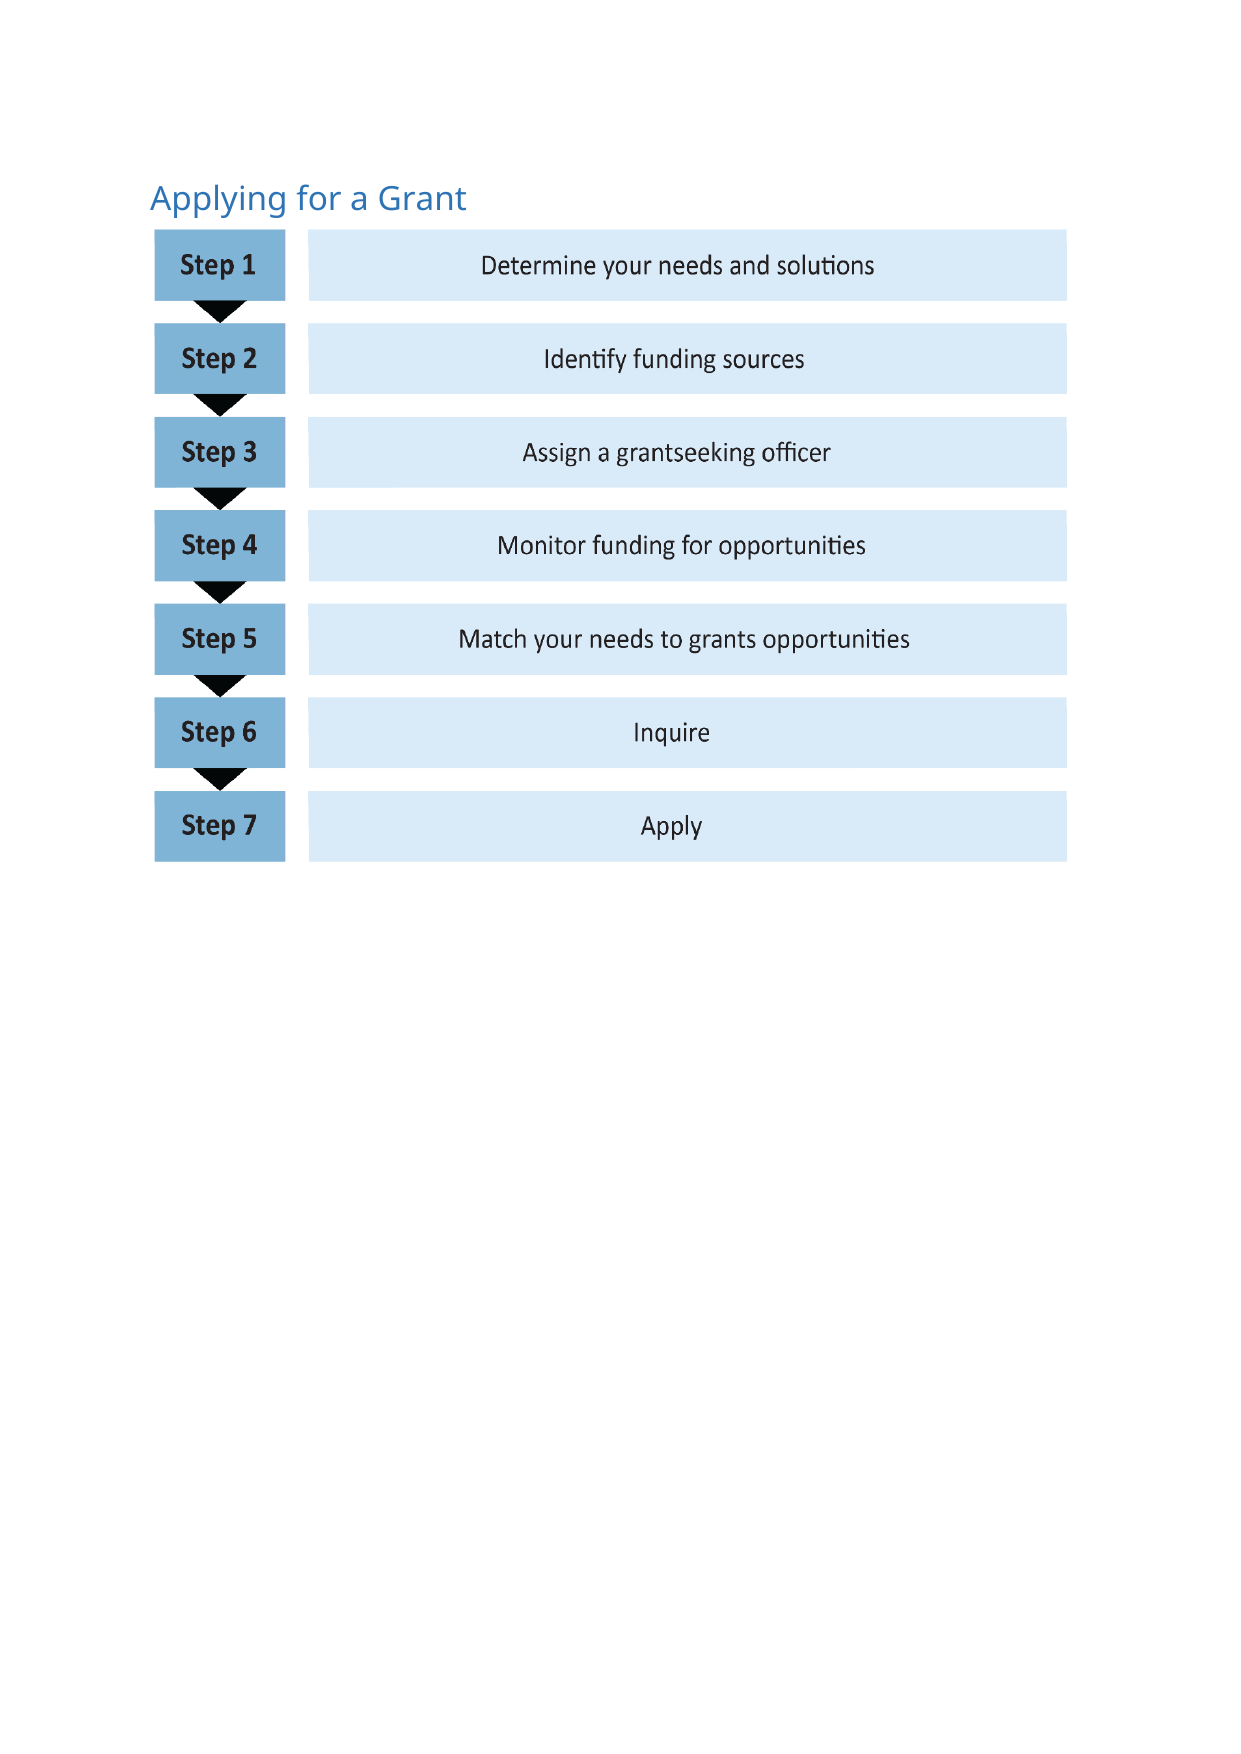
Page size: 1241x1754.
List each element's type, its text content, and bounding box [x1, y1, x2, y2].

picture [150, 227, 1091, 864]
subtitle Applying for a Grant [150, 175, 1090, 220]
